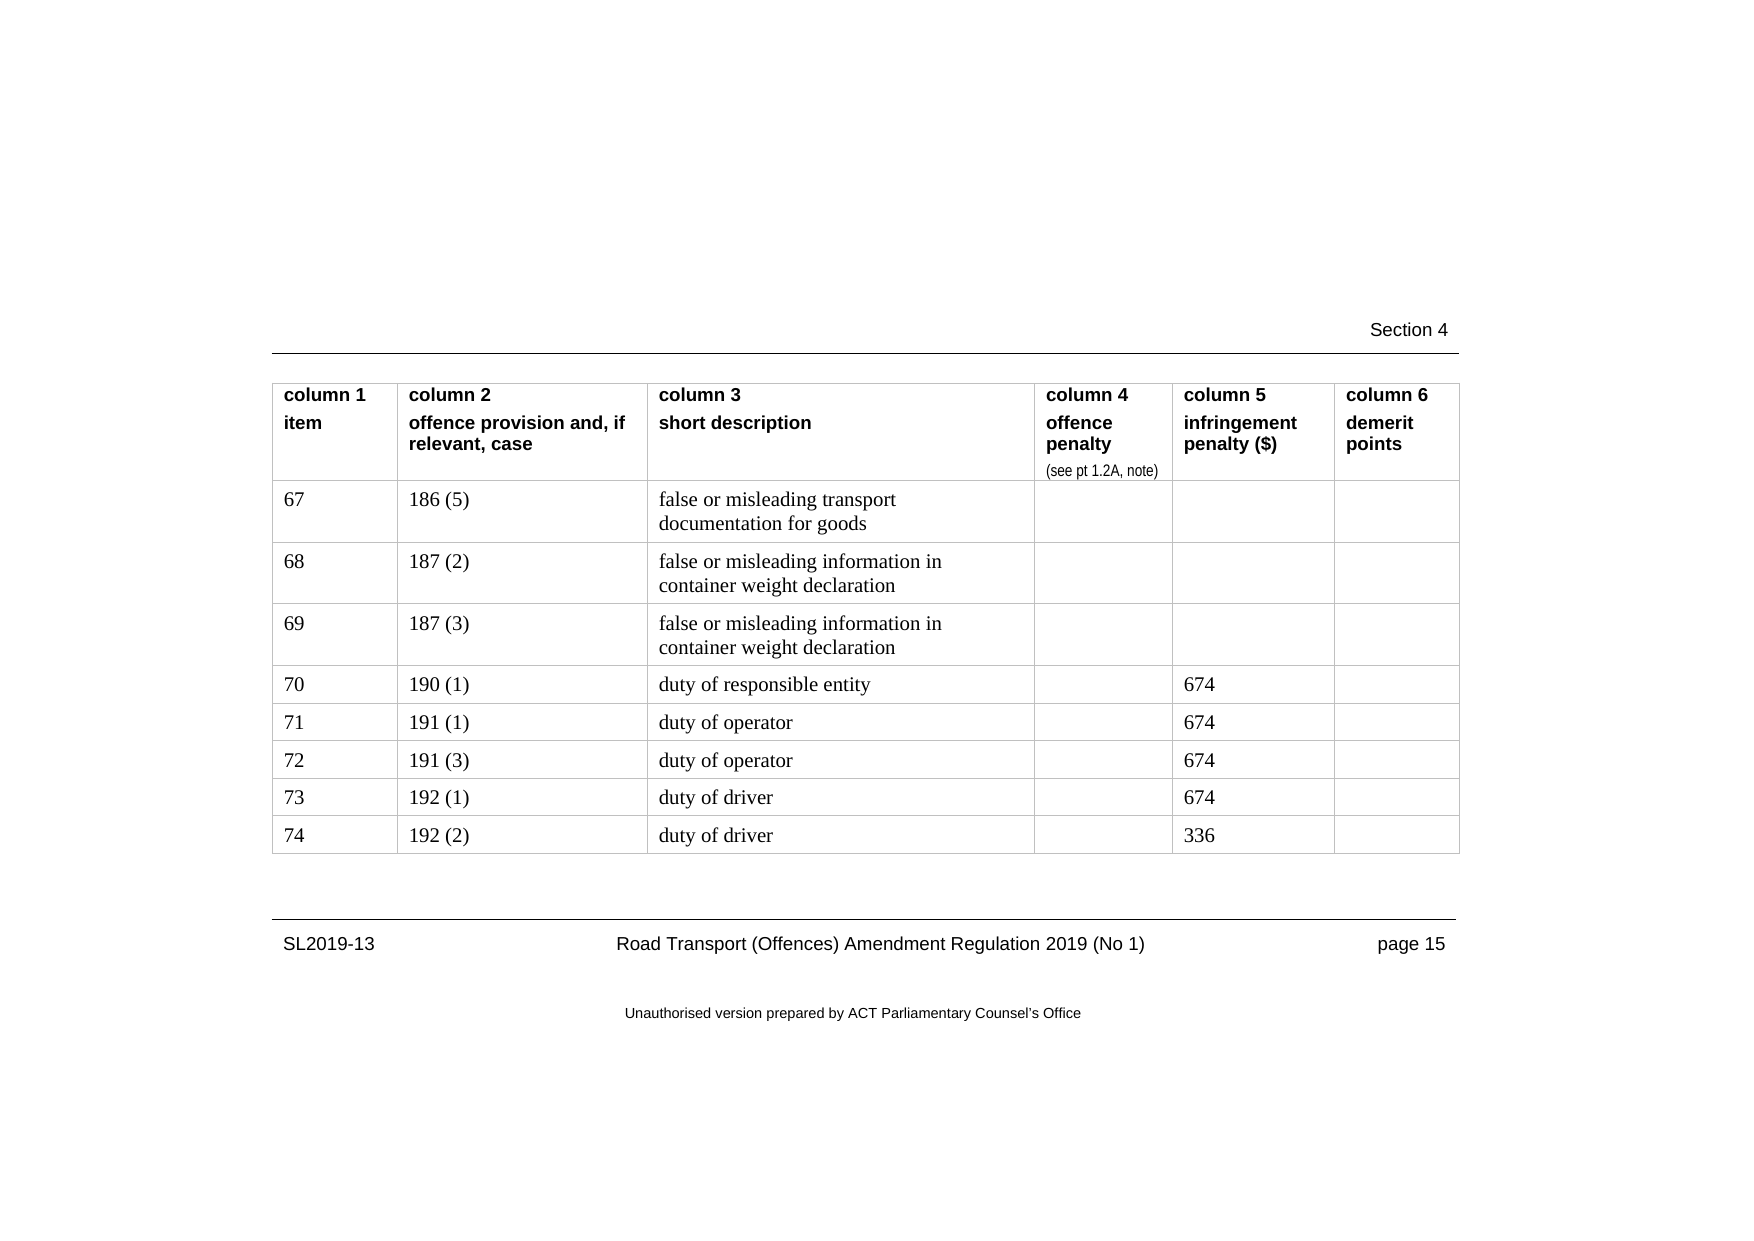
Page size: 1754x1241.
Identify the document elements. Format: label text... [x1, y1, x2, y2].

table_cell 186 (5) [398, 481, 647, 542]
table_cell [1335, 666, 1459, 703]
table_cell [1173, 543, 1334, 603]
table_cell 74 [273, 816, 397, 853]
table_cell [1035, 816, 1172, 853]
table_cell [1335, 481, 1459, 542]
table_cell [1335, 543, 1459, 603]
table_cell false or misleading information in container weight declaration [648, 543, 1034, 603]
table_cell 68 [273, 543, 397, 603]
table_cell duty of operator [648, 704, 1034, 740]
table_cell 71 [273, 704, 397, 740]
table_cell 67 [273, 481, 397, 542]
table_cell [1335, 816, 1459, 853]
table_cell 674 [1173, 704, 1334, 740]
table_header column 2 offence provision and, if relevant, case [398, 384, 647, 480]
table_header column 5 infringement penalty ($) [1173, 384, 1334, 480]
table_cell 72 [273, 741, 397, 778]
table_cell 674 [1173, 666, 1334, 703]
table_cell [1335, 779, 1459, 815]
table_cell duty of driver [648, 816, 1034, 853]
table_cell 674 [1173, 779, 1334, 815]
table_cell [1035, 779, 1172, 815]
table_header column 1 item [273, 384, 397, 480]
table_cell 191 (1) [398, 704, 647, 740]
table_cell 190 (1) [398, 666, 647, 703]
table_cell [1035, 666, 1172, 703]
table_cell duty of driver [648, 779, 1034, 815]
table_cell false or misleading transport documentation for goods [648, 481, 1034, 542]
table_header column 6 demerit points [1335, 384, 1459, 480]
table_cell 336 [1173, 816, 1334, 853]
table_header column 3 short description [648, 384, 1034, 480]
table_cell duty of responsible entity [648, 666, 1034, 703]
table_cell [1335, 704, 1459, 740]
table_cell [1335, 741, 1459, 778]
table_cell 191 (3) [398, 741, 647, 778]
table_cell [1173, 604, 1334, 665]
table_cell 187 (2) [398, 543, 647, 603]
table_cell [1035, 543, 1172, 603]
table_header column 4 offence penalty (see pt 1.2A, note) [1035, 384, 1172, 480]
table_cell [1035, 604, 1172, 665]
table_cell 73 [273, 779, 397, 815]
table_cell 192 (2) [398, 816, 647, 853]
table_cell 69 [273, 604, 397, 665]
table_cell [1335, 604, 1459, 665]
table_cell [1035, 741, 1172, 778]
table_cell [1035, 704, 1172, 740]
table_cell 70 [273, 666, 397, 703]
table_cell 192 (1) [398, 779, 647, 815]
table_cell false or misleading information in container weight declaration [648, 604, 1034, 665]
table_cell 674 [1173, 741, 1334, 778]
table_cell [1173, 481, 1334, 542]
table_cell [1035, 481, 1172, 542]
table_cell duty of operator [648, 741, 1034, 778]
table_cell 187 (3) [398, 604, 647, 665]
